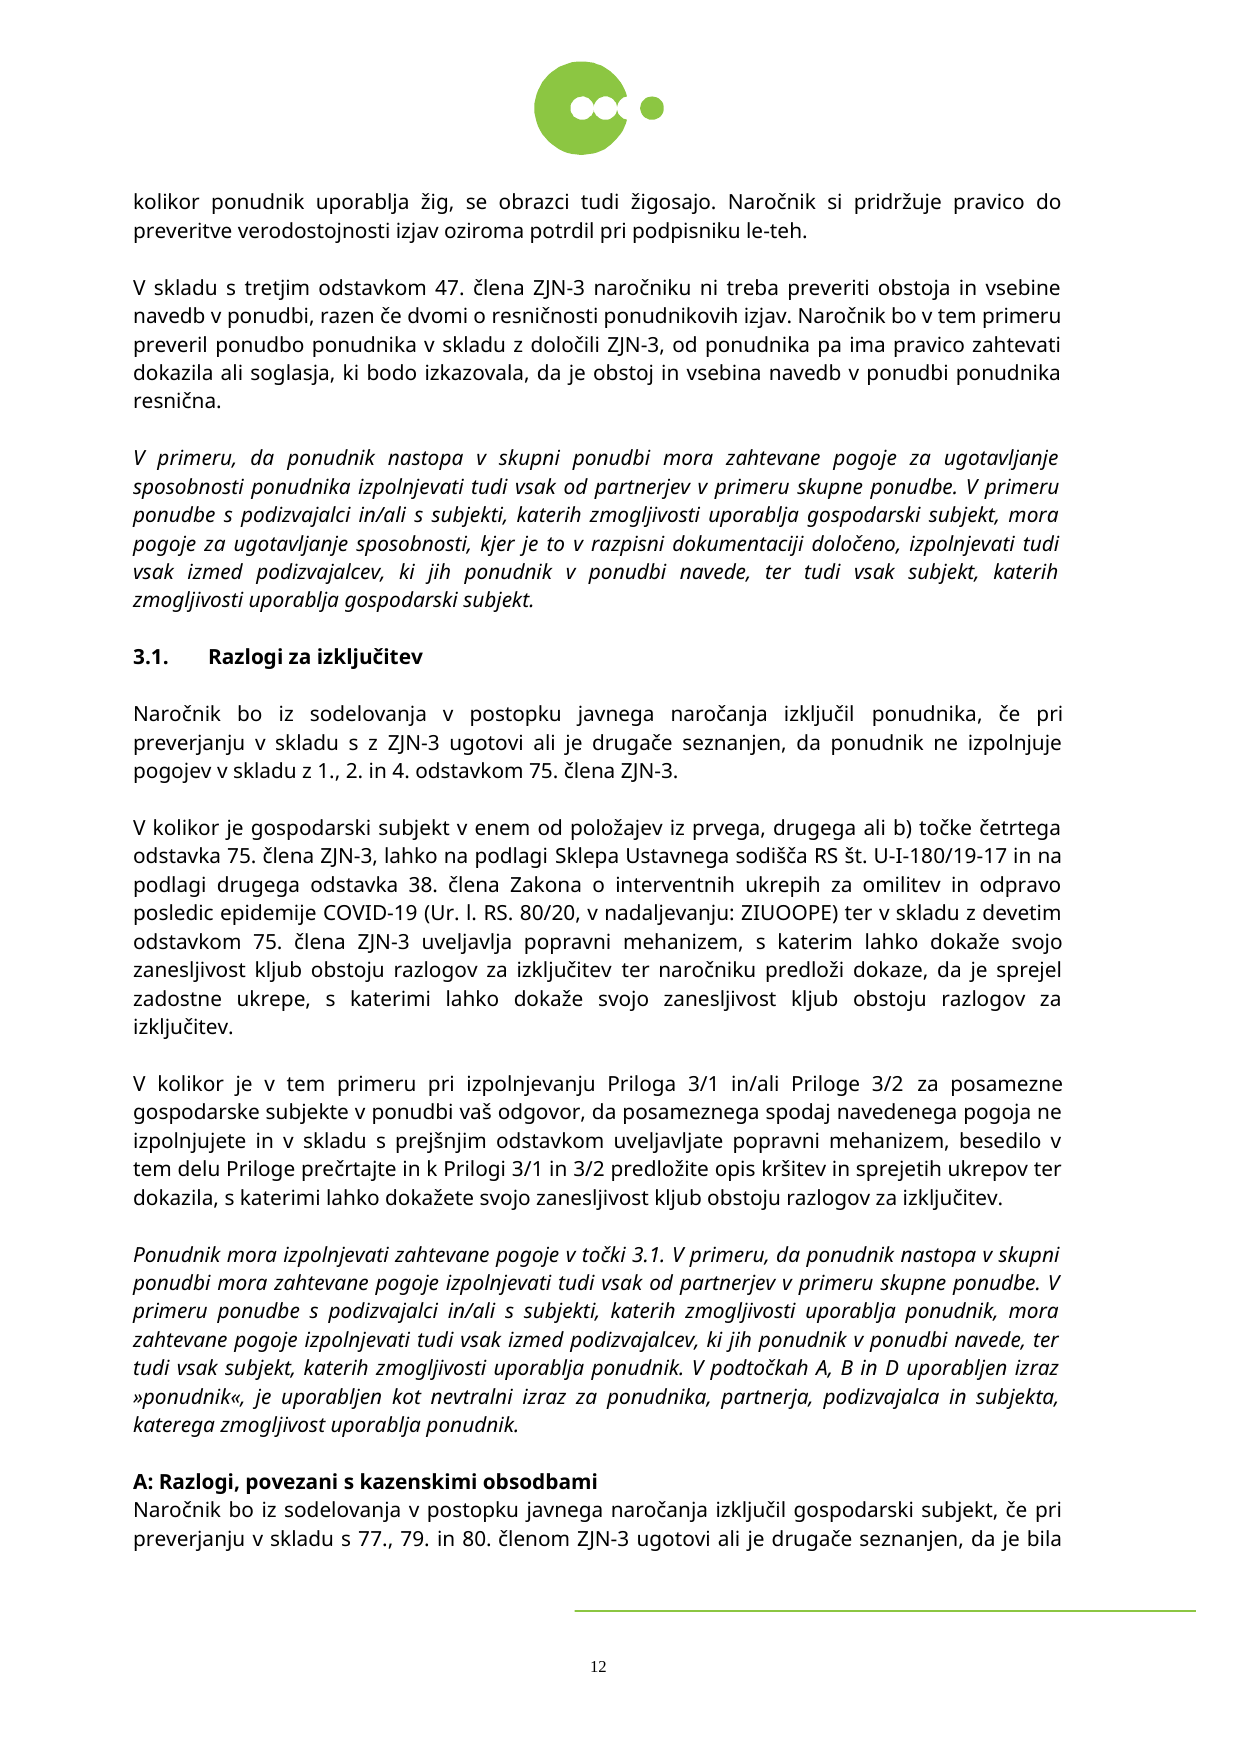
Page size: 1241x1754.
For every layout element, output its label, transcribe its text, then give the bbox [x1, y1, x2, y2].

text Ponudnik mora izpolnjevati zahtevane pogoje v točki 3.1. V primeru, da ponudnik nastopa v skupni ponudbi mora zahtevane pogoje izpolnjevati tudi vsak od partnerjev v primeru skupne ponudbe. V primeru ponudbe s podizvajalci in/ali s subjekti, katerih zmogljivosti uporablja ponudnik, mora zahtevane pogoje izpolnjevati tudi vsak izmed podizvajalcev, ki jih ponudnik v ponudbi navede, ter tudi vsak subjekt, katerih zmogljivosti uporablja ponudnik. V podtočkah A, B in D uporabljen izraz »ponudnik«, je uporabljen kot nevtralni izraz za ponudnika, partnerja, podizvajalca in subjekta, katerega zmogljivost uporablja ponudnik. [133, 1240, 1063, 1439]
text A: Razlogi, povezani s kazenskimi obsodbami [133, 1467, 1063, 1496]
text V kolikor je gospodarski subjekt v enem od položajev iz prvega, drugega ali b) točke četrtega odstavka 75. člena ZJN-3, lahko na podlagi Sklepa Ustavnega sodišča RS št. U-I-180/19-17 in na podlagi drugega odstavka 38. člena Zakona o interventnih ukrepih za omilitev in odpravo posledic epidemije COVID-19 (Ur. l. RS. 80/20, v nadaljevanju: ZIUOOPE) ter v skladu z devetim odstavkom 75. člena ZJN-3 uveljavlja popravni mehanizem, s katerim lahko dokaže svojo zanesljivost kljub obstoju razlogov za izključitev ter naročniku predloži dokaze, da je sprejel zadostne ukrepe, s katerimi lahko dokaže svojo zanesljivost kljub obstoju razlogov za izključitev. [133, 813, 1063, 1041]
list Razlogi za izključitev [133, 642, 1063, 671]
text Naročnik bo iz sodelovanja v postopku javnega naročanja izključil ponudnika, če pri preverjanju v skladu s z ZJN-3 ugotovi ali je drugače seznanjen, da ponudnik ne izpolnjuje pogojev v skladu z 1., 2. in 4. odstavkom 75. člena ZJN-3. [133, 699, 1063, 785]
text V primeru, da ponudnik nastopa v skupni ponudbi mora zahtevane pogoje za ugotavljanje sposobnosti ponudnika izpolnjevati tudi vsak od partnerjev v primeru skupne ponudbe. V primeru ponudbe s podizvajalci in/ali s subjekti, katerih zmogljivosti uporablja gospodarski subjekt, mora pogoje za ugotavljanje sposobnosti, kjer je to v razpisni dokumentaciji določeno, izpolnjevati tudi vsak izmed podizvajalcev, ki jih ponudnik v ponudbi navede, ter tudi vsak subjekt, katerih zmogljivosti uporablja gospodarski subjekt. [133, 443, 1063, 614]
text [133, 187, 1063, 244]
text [133, 1496, 1063, 1552]
text V kolikor je v tem primeru pri izpolnjevanju Priloga 3/1 in/ali Priloge 3/2 za posamezne gospodarske subjekte v ponudbi vaš odgovor, da posameznega spodaj navedenega pogoja ne izpolnjujete in v skladu s prejšnjim odstavkom uveljavljate popravni mehanizem, besedilo v tem delu Priloge prečrtajte in k Prilogi 3/1 in 3/2 predložite opis kršitev in sprejetih ukrepov ter dokazila, s katerimi lahko dokažete svojo zanesljivost kljub obstoju razlogov za izključitev. [133, 1069, 1063, 1211]
text V skladu s tretjim odstavkom 47. člena ZJN-3 naročniku ni treba preveriti obstoja in vsebine navedb v ponudbi, razen če dvomi o resničnosti ponudnikovih izjav. Naročnik bo v tem primeru preveril ponudbo ponudnika v skladu z določili ZJN-3, od ponudnika pa ima pravico zahtevati dokazila ali soglasja, ki bodo izkazovala, da je obstoj in vsebina navedb v ponudbi ponudnika resnična. [133, 273, 1063, 415]
